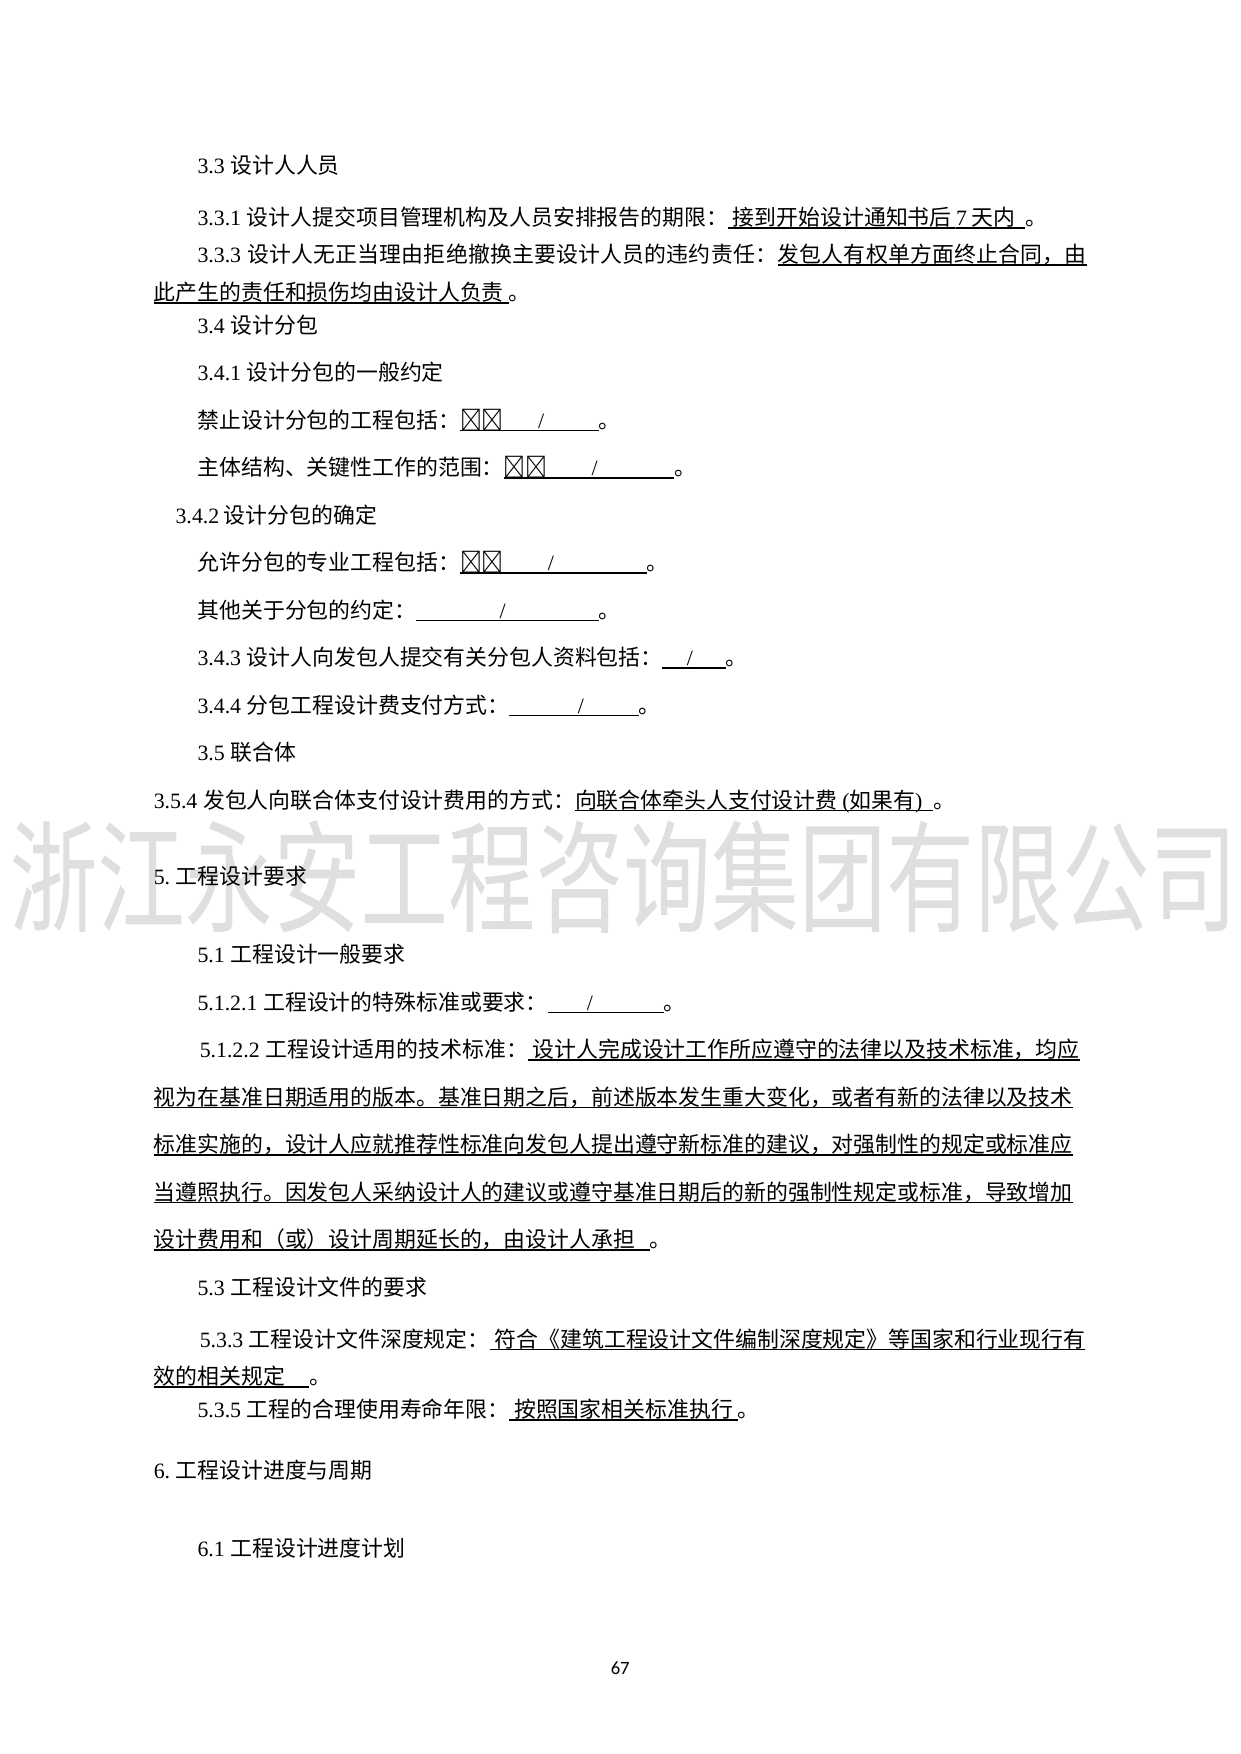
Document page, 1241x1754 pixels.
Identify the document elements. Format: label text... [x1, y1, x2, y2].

text 5.1.2.2 工程设计适用的技术标准： 设计人完成设计工作所应遵守的法律以及技术标准，均应视为在基准日期适用的版本。基准日期之后，前述版本发生重大变化，或者有新的法律以及技术标准实施的，设计人应就推荐性标准向发包人提出遵守新标准的建议，对强制性的规定或标准应当遵照执行。因发包人采纳设计人的建议或遵守基准日期后的新的强制性规定或标准，导致增加设计费用和（或）设计周期延长的，由设计人承担 。 [153, 1032, 1087, 1254]
text 3.4.2设计分包的确定 [153, 498, 1087, 529]
text 禁止设计分包的工程包括： / 。 [153, 403, 1087, 434]
text 3.4.1 设计分包的一般约定 [153, 355, 1087, 387]
text 3.3.1 设计人提交项目管理机构及人员安排报告的期限： 接到开始设计通知书后7天内 。 [153, 195, 1087, 233]
text 5.1 工程设计一般要求 [153, 937, 1087, 969]
text 3.4 设计分包 [153, 308, 1087, 339]
text 3.4.4 分包工程设计费支付方式： / 。 [153, 688, 1087, 719]
text 6.1 工程设计进度计划 [153, 1531, 1087, 1562]
text 3.5.4 发包人向联合体支付设计费用的方式：向联合体牵头人支付设计费 (如果有) 。 [153, 783, 1087, 814]
subtitle 6. 工程设计进度与周期 [153, 1453, 1087, 1484]
text 3.3.3 设计人无正当理由拒绝撤换主要设计人员的违约责任：发包人有权单方面终止合同，由此产生的责任和损伤均由设计人负责 。 [153, 233, 1087, 308]
text 允许分包的专业工程包括： / 。 [153, 545, 1087, 577]
text 5.1.2.1 工程设计的特殊标准或要求： / 。 [153, 984, 1087, 1016]
text 5.3 工程设计文件的要求 [153, 1269, 1087, 1301]
text 3.5 联合体 [153, 735, 1087, 767]
text 主体结构、关键性工作的范围： / 。 [153, 450, 1087, 482]
text 3.4.3 设计人向发包人提交有关分包人资料包括： / 。 [153, 640, 1087, 672]
text 其他关于分包的约定： / 。 [153, 593, 1087, 624]
text 5.3.5 工程的合理使用寿命年限： 按照国家相关标准执行 。 [153, 1392, 1087, 1424]
text 3.3 设计人人员 [153, 148, 1087, 179]
subtitle 5. 工程设计要求 [153, 859, 1087, 891]
text 5.3.3 工程设计文件深度规定： 符合《建筑工程设计文件编制深度规定》等国家和行业现行有效的相关规定 。 [153, 1317, 1087, 1392]
